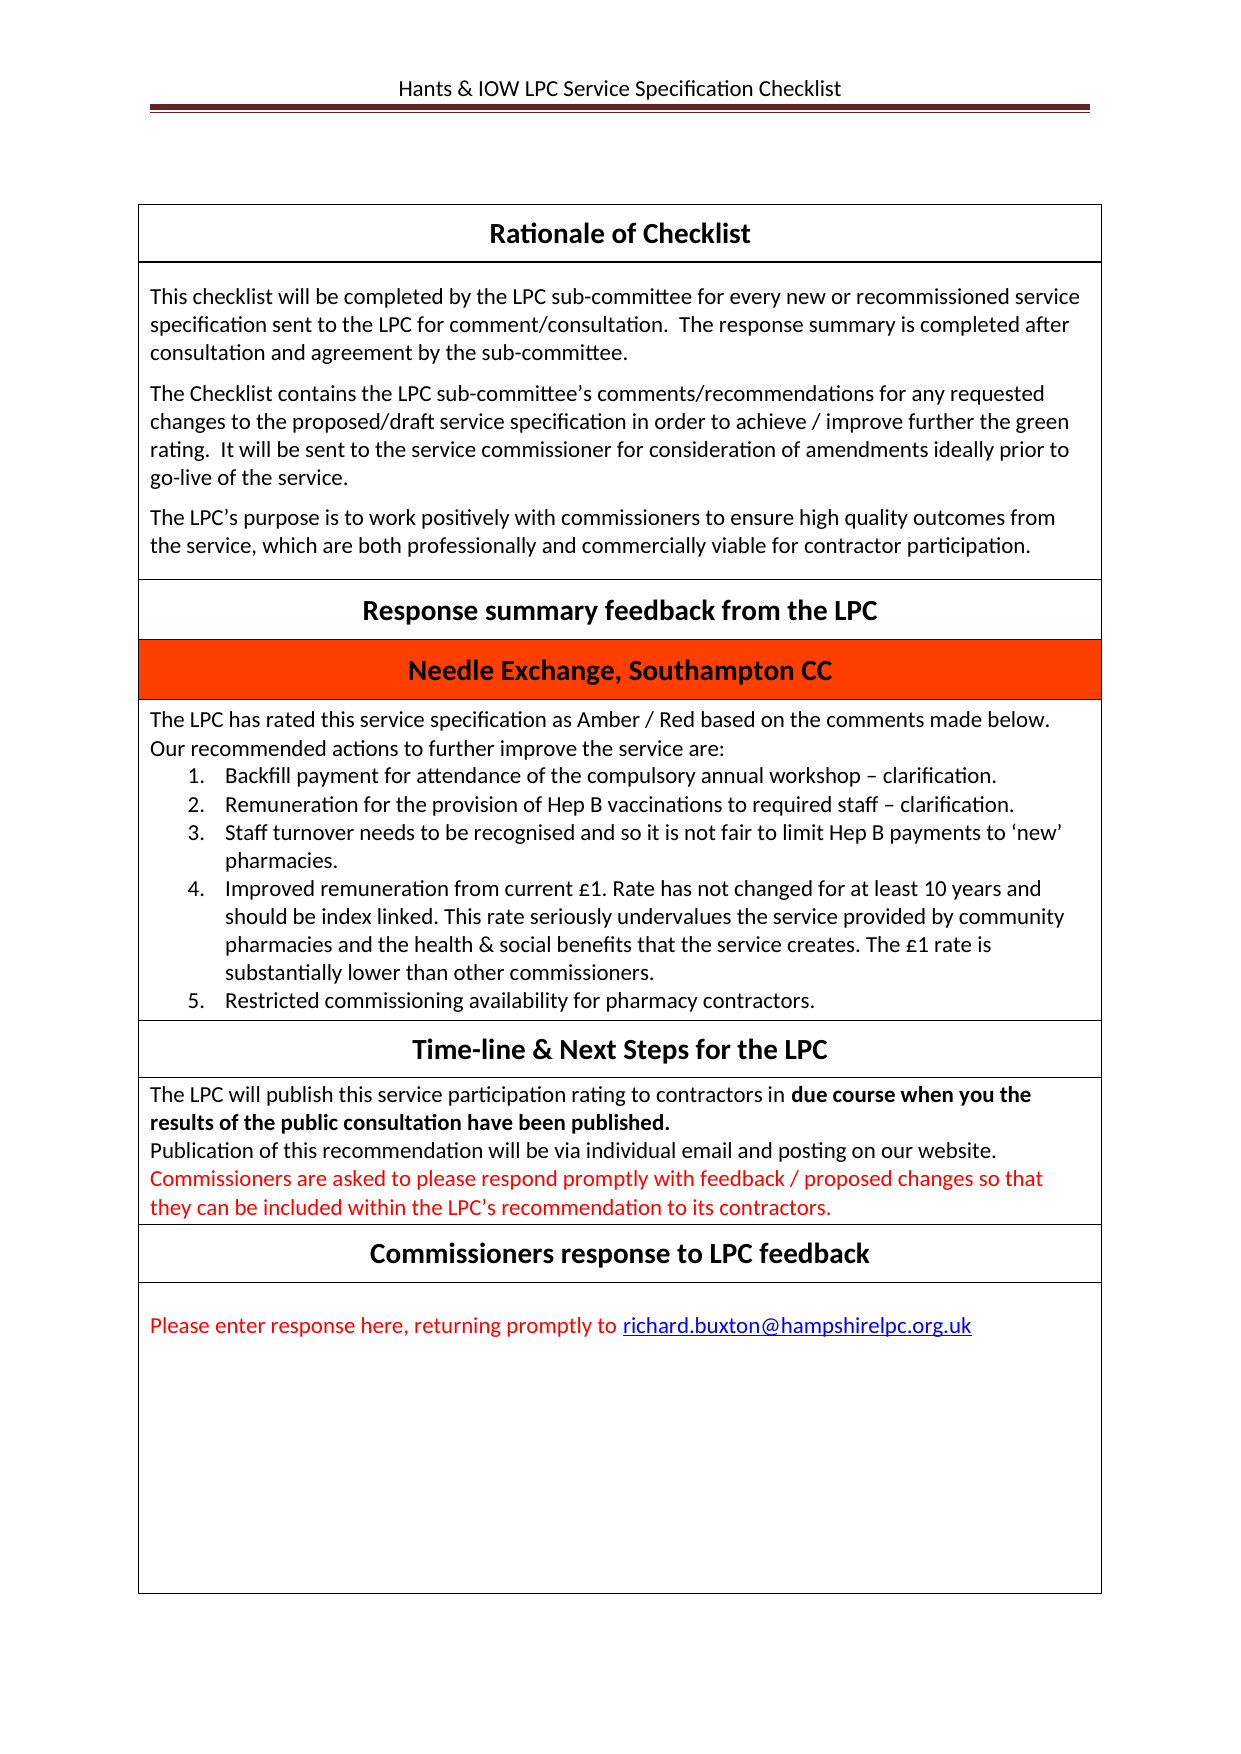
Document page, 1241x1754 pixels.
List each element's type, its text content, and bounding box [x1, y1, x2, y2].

table_cell Needle Exchange, Southampton CC [139, 640, 1101, 699]
table_cell Response summary feedback from the LPC [139, 580, 1101, 639]
table_header Rationale of Checklist [139, 205, 1101, 261]
table_cell This checklist will be completed by the LPC sub-committee for every new or recommissioned service specification sent to the LPC for comment/consultation. The response summary is completed after consultation and agreement by the sub-committee. The Checklist contains the LPC sub-committee’s comments/recommendations for any requested changes to the proposed/draft service specification in order to achieve / improve further the green rating. It will be sent to the service commissioner for consideration of amendments ideally prior to go-live of the service. The LPC’s purpose is to work positively with commissioners to ensure high quality outcomes from the service, which are both professionally and commercially viable for contractor participation. [139, 263, 1101, 579]
table_cell The LPC will publish this service participation rating to contractors in due course when you the results of the public consultation have been published. Publication of this recommendation will be via individual email and posting on our website. Commissioners are asked to please respond promptly with feedback / proposed changes so that they can be included within the LPC’s recommendation to its contractors. [139, 1078, 1101, 1224]
table_cell Please enter response here, returning promptly to richard.buxton@hampshirelpc.org.uk [139, 1283, 1101, 1593]
table_cell Time-line & Next Steps for the LPC [139, 1021, 1101, 1077]
table_cell Commissioners response to LPC feedback [139, 1225, 1101, 1282]
table_cell The LPC has rated this service specification as Amber / Red based on the comments made below. Our recommended actions to further improve the service are: Backfill payment for attendance of the compulsory annual workshop – clarification. Remuneration for the provision of Hep B vaccinations to required staff – clarification. Staff turnover needs to be recognised and so it is not fair to limit Hep B payments to ‘new’ pharmacies. Improved remuneration from current £1. Rate has not changed for at least 10 years and should be index linked. This rate seriously undervalues the service provided by community pharmacies and the health & social benefits that the service creates. The £1 rate is substantially lower than other commissioners. Restricted commissioning availability for pharmacy contractors. [139, 700, 1101, 1019]
